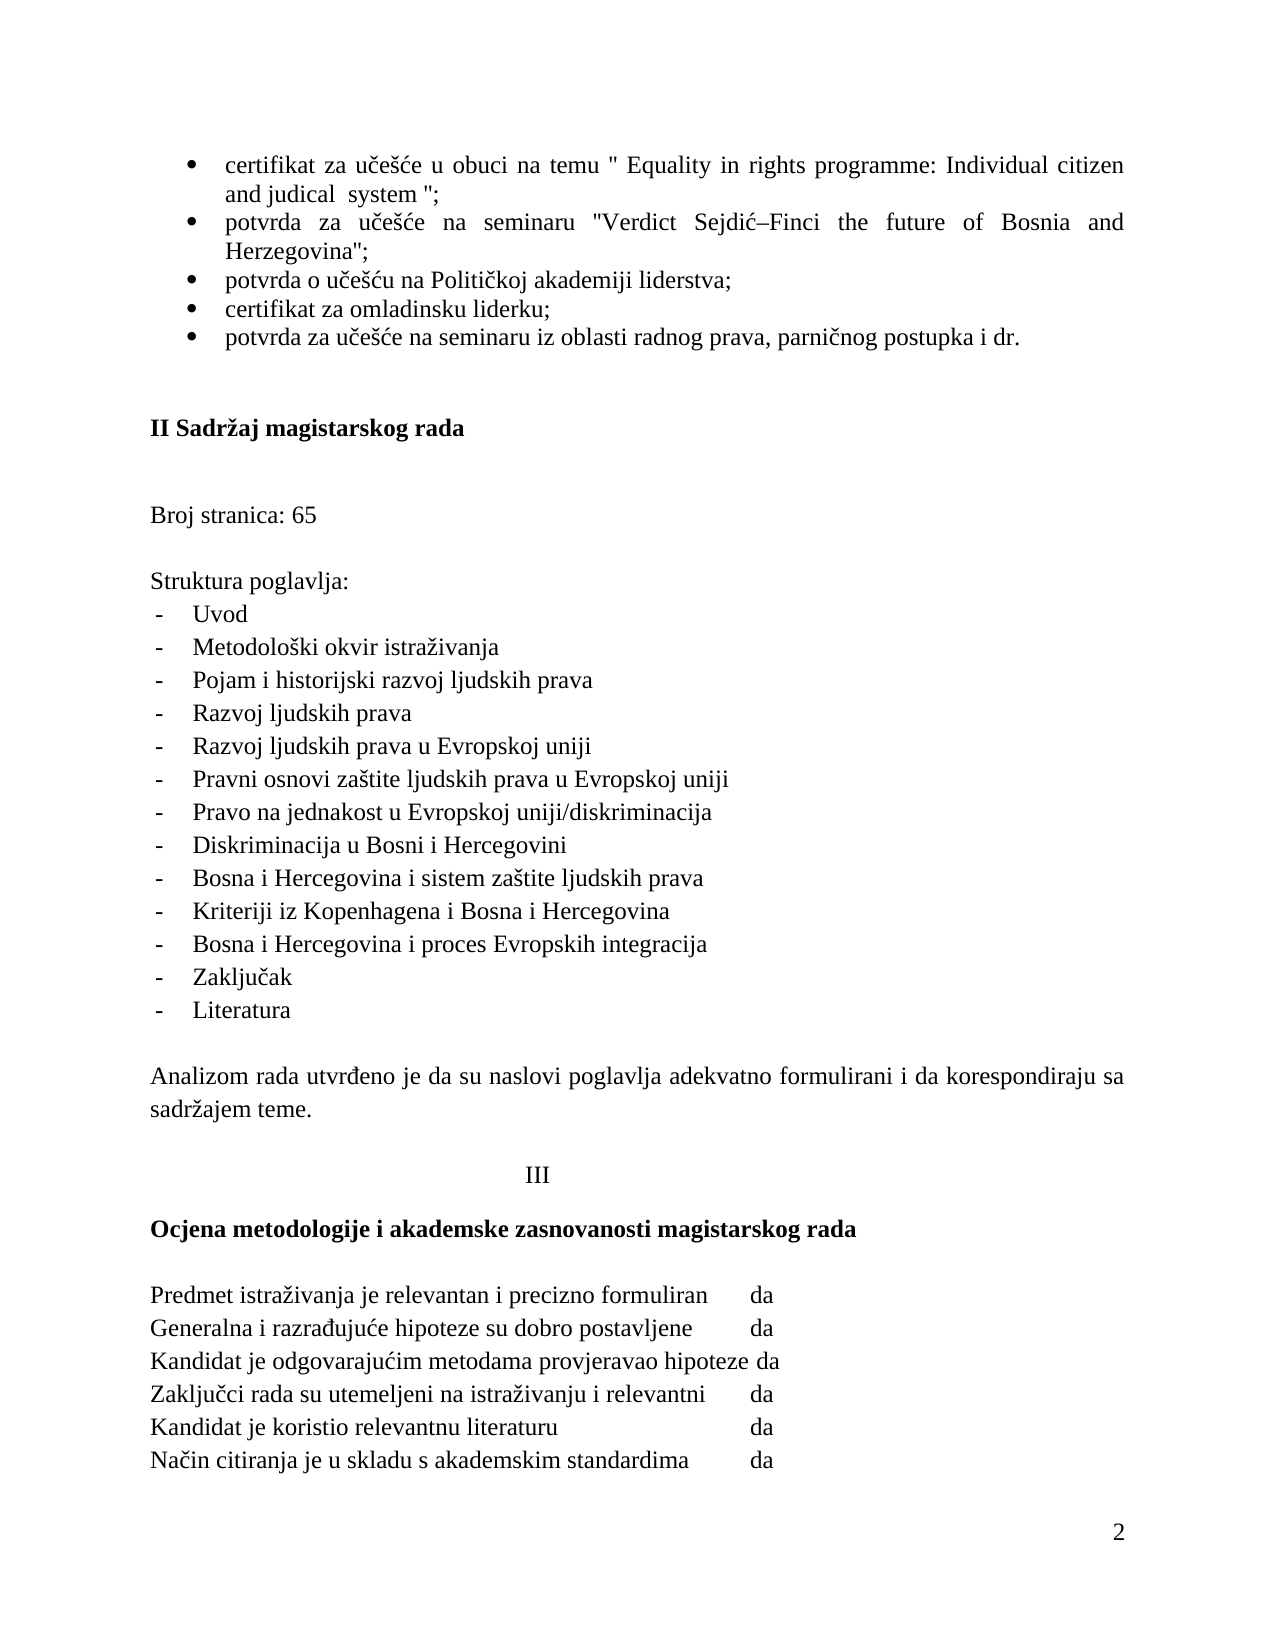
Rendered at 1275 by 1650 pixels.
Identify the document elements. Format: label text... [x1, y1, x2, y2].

list potvrda za učešće na seminaru ''Verdict Sejdić–Finci the future of Bosnia and Herzegovina''; [187, 207, 1125, 265]
list Bosna i Hercegovina i sistem zaštite ljudskih prava [155, 863, 1125, 892]
text Generalna i razrađujuće hipoteze su dobro postavljene da [150, 1313, 1125, 1342]
text II Sadržaj magistarskog rada [150, 413, 1125, 442]
list Bosna i Hercegovina i proces Evropskih integracija [155, 929, 1125, 958]
list Razvoj ljudskih prava [155, 698, 1125, 727]
list potvrda za učešće na seminaru iz oblasti radnog prava, parničnog postupka i dr. [187, 322, 1125, 351]
list Literatura [155, 995, 1125, 1024]
text Način citiranja je u skladu s akademskim standardima da [150, 1445, 1125, 1474]
text Kandidat je odgovarajućim metodama provjeravao hipoteze da [150, 1346, 1125, 1375]
list certifikat za omladinsku liderku; [187, 294, 1125, 322]
text Struktura poglavlja: [150, 566, 1125, 595]
list Pravo na jednakost u Evropskoj uniji/diskriminacija [155, 797, 1125, 826]
text Broj stranica: 65 [150, 500, 1125, 529]
text Kandidat je koristio relevantnu literaturu da [150, 1412, 1125, 1441]
list Diskriminacija u Bosni i Hercegovini [155, 830, 1125, 859]
text III [450, 1160, 1125, 1189]
list Uvod [155, 599, 1125, 628]
text Analizom rada utvrđeno je da su naslovi poglavlja adekvatno formulirani i da korespondiraju sa sadržajem teme. [150, 1061, 1125, 1123]
text Ocjena metodologije i akademske zasnovanosti magistarskog rada [150, 1214, 1125, 1243]
list certifikat za učešće u obuci na temu '' Equality in rights programme: Individual citizen and judical system ''; [187, 150, 1125, 207]
text Zaključci rada su utemeljeni na istraživanju i relevantni da [150, 1379, 1125, 1408]
list Kriteriji iz Kopenhagena i Bosna i Hercegovina [155, 896, 1125, 925]
list Pojam i historijski razvoj ljudskih prava [155, 665, 1125, 694]
list Pravni osnovi zaštite ljudskih prava u Evropskoj uniji [155, 764, 1125, 793]
text Predmet istraživanja je relevantan i precizno formuliran da [150, 1280, 1125, 1309]
list Metodološki okvir istraživanja [155, 632, 1125, 661]
list Zaključak [155, 962, 1125, 991]
list potvrda o učešću na Političkoj akademiji liderstva; [187, 265, 1125, 294]
list Razvoj ljudskih prava u Evropskoj uniji [155, 731, 1125, 760]
